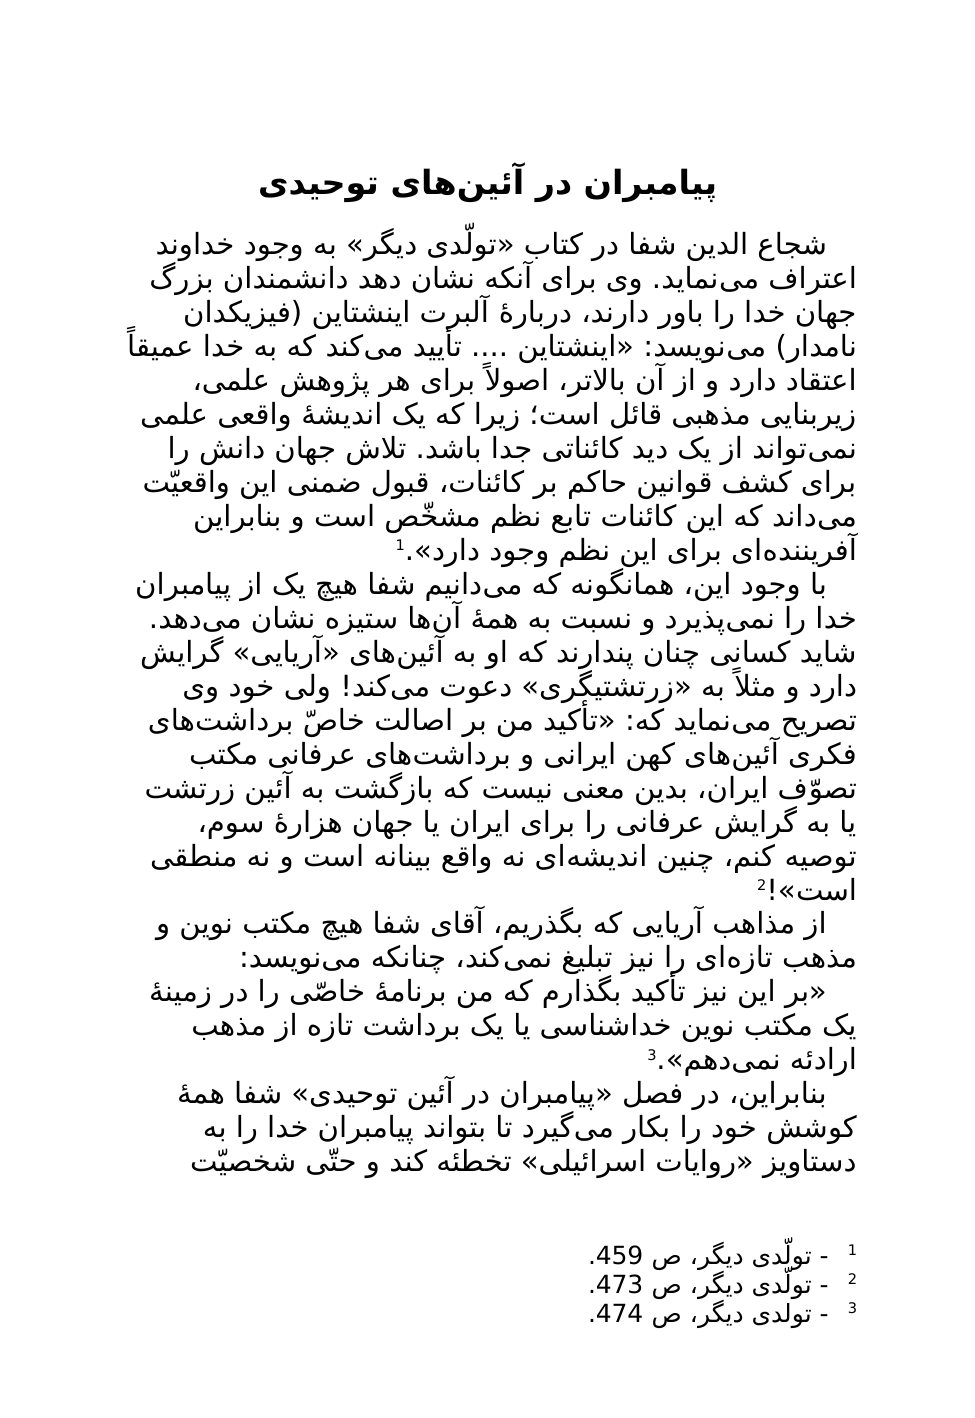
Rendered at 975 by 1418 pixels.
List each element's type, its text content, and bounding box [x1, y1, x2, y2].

text شجاع الدین شفا در کتاب «تولّدی دیگر» به وجود خداوند اعتراف می‌نماید. وی برای آنکه نشان دهد دانشمندان بزرگ جهان خدا را باور دارند، دربارۀ آلبرت اینشتاین (فیزیکدان نامدار) می‌نویسد: «اینشتاین .... تأیید می‌کند که به خدا عمیقاً اعتقاد دارد و از آن بالاتر، اصولاً برای هر پژوهش علمی، زیربنایی مذهبی قائل است؛ زیرا که یک اندیشۀ واقعی علمی نمی‌تواند از یک دید کائناتی جدا باشد. تلاش جهان دانش را برای کشف قوانین حاکم بر کائنات، قبول ضمنی این واقعیّت می‌داند که این کائنات تابع نظم مشخّص است و بنابراین آفریننده‌ای برای این نظم وجود دارد». [118, 228, 857, 567]
text پیامبران در آئین‌های توحیدی [118, 164, 857, 203]
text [118, 1077, 857, 1178]
text با وجود این، همانگونه که می‌دانیم شفا هیچ یک از پیامبران خدا را نمی‌پذیرد و نسبت به همۀ آن‌ها ستیزه نشان می‌دهد. شاید کسانی چنان پندارند که او به آئین‌های «آریایی» گرایش دارد و مثلاً به «زرتشتیگری» دعوت می‌کند! ولی خود وی تصریح می‌نماید که: «تأکید من بر اصالت خاصّ برداشت‌های فکری آئین‌های کهن ایرانی و برداشت‌های عرفانی مکتب تصوّف ایران، بدین معنی نیست که بازگشت به آئین زرتشت یا به گرایش عرفانی را برای ایران یا جهان هزارۀ سوم، توصیه کنم، چنین اندیشه‌ای نه واقع بینانه است و نه منطقی است»! [118, 567, 857, 907]
text از مذاهب آریایی که بگذریم، آقای شفا هیچ مکتب نوین و مذهب تازه‌ای را نیز تبلیغ نمی‌کند، چنانکه می‌نویسد: [118, 907, 857, 975]
text «بر این نیز تأکید بگذارم که من برنامۀ خاصّی را در زمینۀ یک مکتب نوین خداشناسی یا یک برداشت تازه از مذهب ارادئه نمی‌‌دهم». [118, 975, 857, 1077]
